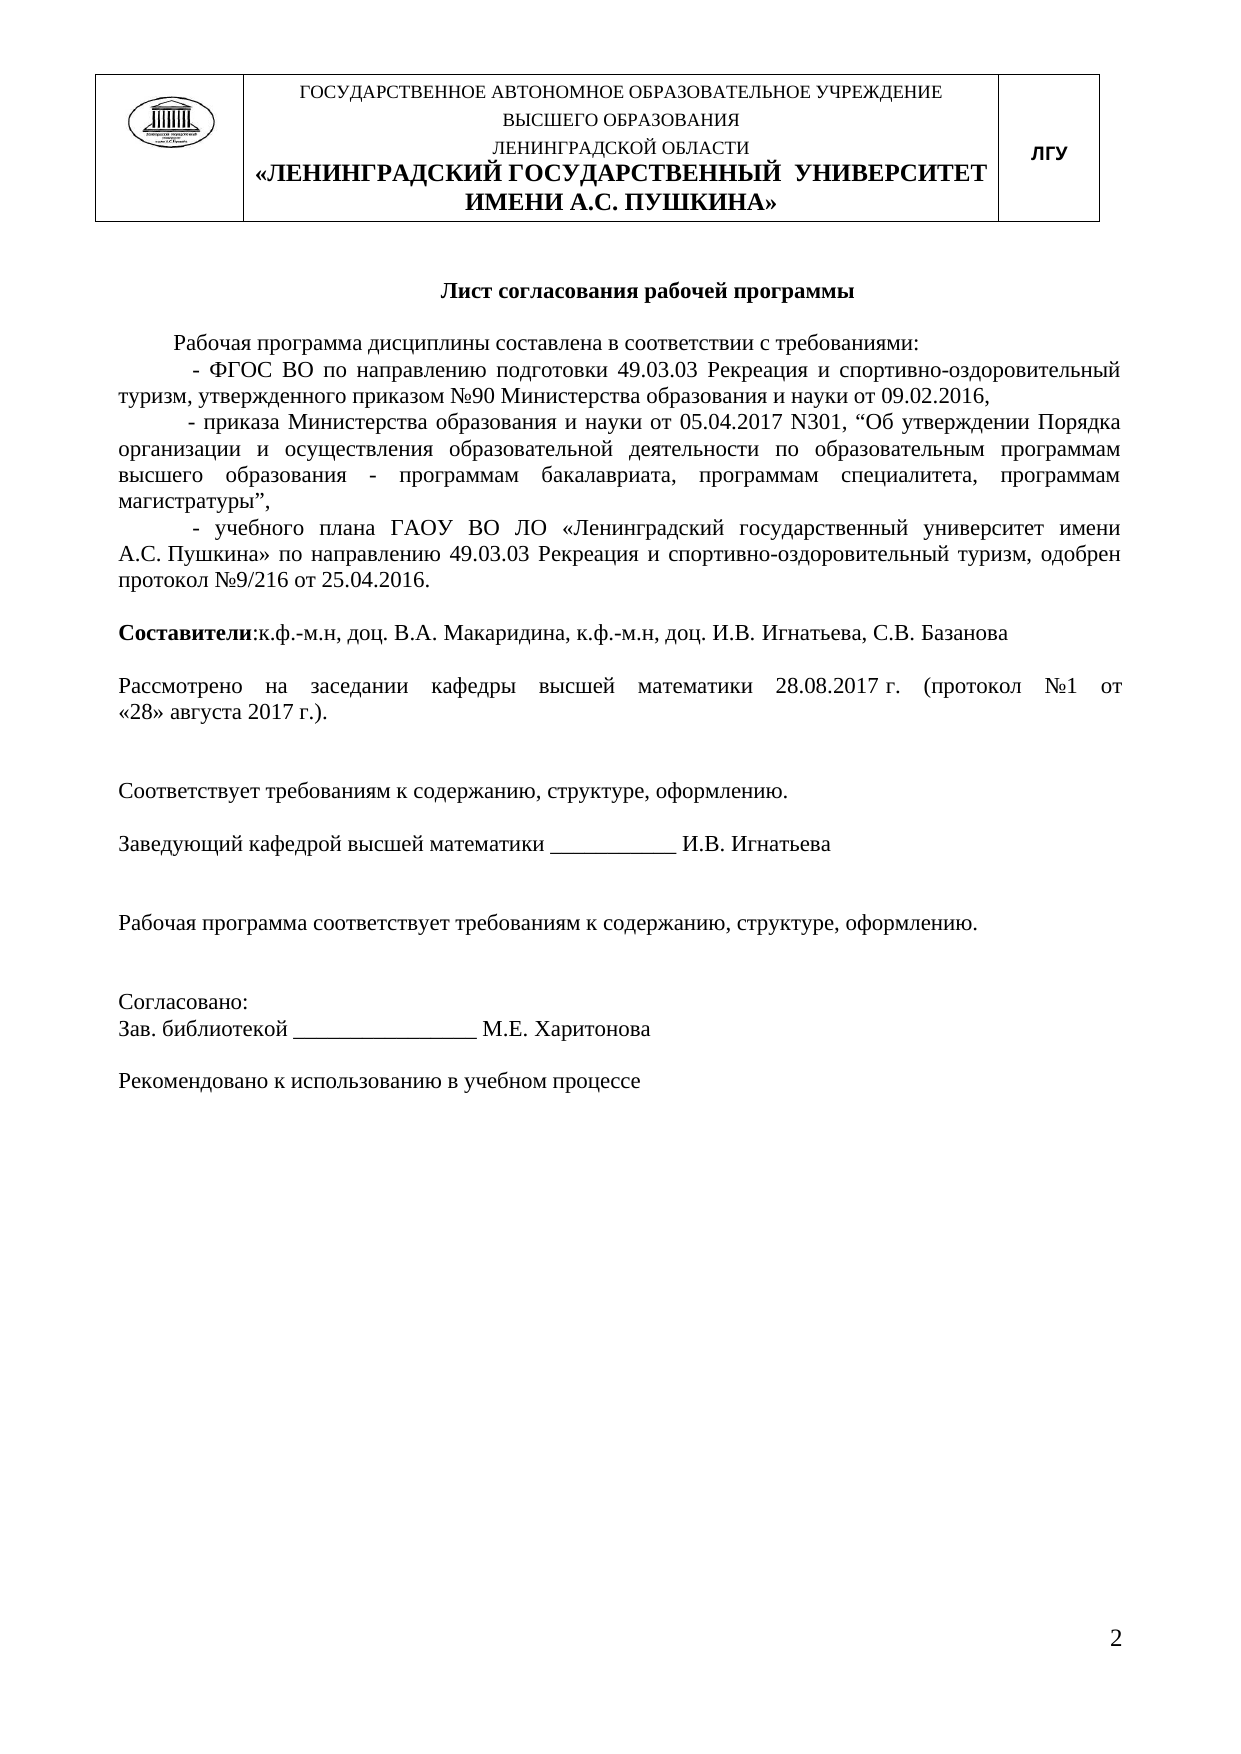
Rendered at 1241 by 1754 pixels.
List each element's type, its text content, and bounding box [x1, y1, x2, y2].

text - учебного плана ГАОУ ВО ЛО «Ленинградский государственный университет имени А.С. Пушкина» по направлению 49.03.03 Рекреация и спортивно-оздоровительный туризм, одобрен протокол №9/216 от 25.04.2016. [118, 514, 1122, 593]
text Зав. библиотекой ________________ М.Е. Харитонова [118, 1014, 1122, 1041]
text Рассмотрено на заседании кафедры высшей математики 28.08.2017 г. (протокол №1 от «28» августа 2017 г.). [118, 672, 1122, 725]
text Рабочая программа соответствует требованиям к содержанию, структуре, оформлению. [118, 909, 1122, 936]
picture [107, 75, 243, 171]
text Заведующий кафедрой высшей математики ___________ И.В. Игнатьева [118, 830, 1122, 856]
text Составители:к.ф.-м.н, доц. В.А. Макаридина, к.ф.-м.н, доц. И.В. Игнатьева, С.В. Базанова [118, 619, 1122, 646]
text Согласовано: [118, 988, 1122, 1014]
text - ФГОС ВО по направлению подготовки 49.03.03 Рекреация и спортивно-оздоровительный туризм, утвержденного приказом №90 Министерства образования и науки от 09.02.2016, [118, 356, 1122, 408]
text Лист согласования рабочей программы [118, 277, 1122, 303]
text Соответствует требованиям к содержанию, структуре, оформлению. [118, 777, 1122, 804]
text - приказа Министерства образования и науки от 05.04.2017 N301, “Об утверждении Порядка организации и осуществления образовательной деятельности по образовательным программам высшего образования - программам бакалавриата, программам специалитета, программам магистратуры”, [118, 408, 1122, 514]
text Рекомендовано к использованию в учебном процессе [118, 1067, 1122, 1094]
text Рабочая программа дисциплины составлена в соответствии с требованиями: [118, 329, 1122, 356]
